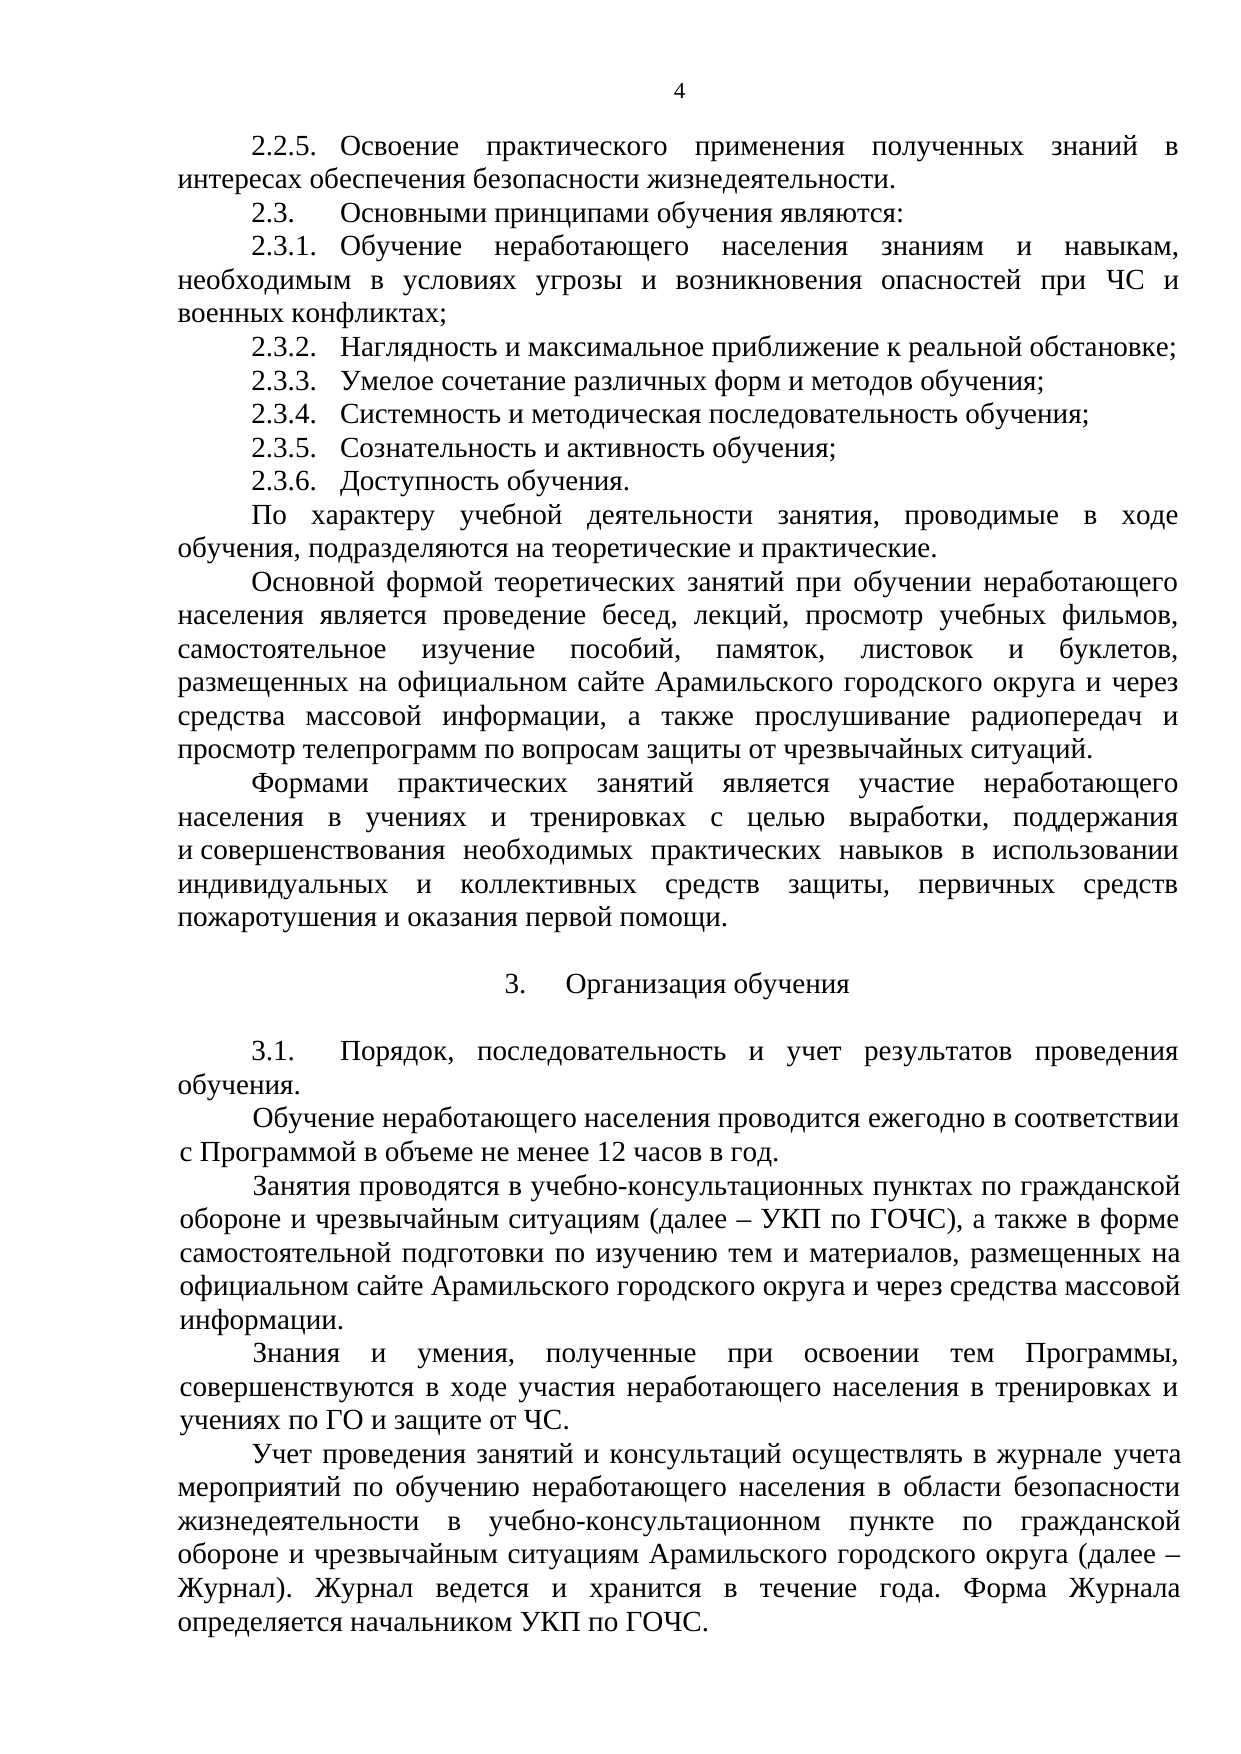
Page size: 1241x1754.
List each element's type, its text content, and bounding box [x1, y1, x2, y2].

text Знания и умения, полученные при освоении тем Программы, совершенствуются в ходе участия неработающего населения в тренировках и учениях по ГО и защите от ЧС. [179, 1335, 1179, 1436]
text Основной формой теоретических занятий при обучении неработающего населения является проведение бесед, лекций, просмотр учебных фильмов, самостоятельное изучение пособий, памяток, листовок и буклетов, размещенных на официальном сайте Арамильского городского округа и через средства массовой информации, а также прослушивание радиопередач и просмотр телепрограмм по вопросам защиты от чрезвычайных ситуаций. [177, 564, 1179, 765]
text 2.2.5. Освоение практического применения полученных знаний в интересах обеспечения безопасности жизнедеятельности. [177, 128, 1179, 195]
text 3.1. Порядок, последовательность и учет результатов проведения обучения. [177, 1033, 1179, 1101]
text Учет проведения занятий и консультаций осуществлять в журнале учета мероприятий по обучению неработающего населения в области безопасности жизнедеятельности в учебно-консультационном пункте по гражданской обороне и чрезвычайным ситуациям Арамильского городского округа (далее – Журнал). Журнал ведется и хранится в течение года. Форма Журнала определяется начальником УКП по ГОЧС. [177, 1436, 1181, 1637]
text 2.3.5. Сознательность и активность обучения; [177, 430, 1179, 463]
text 2.3.2. Наглядность и максимальное приближение к реальной обстановке; [177, 329, 1179, 363]
text Формами практических занятий является участие неработающего населения в учениях и тренировках с целью выработки, поддержания и совершенствования необходимых практических навыков в использовании индивидуальных и коллективных средств защиты, первичных средств пожаротушения и оказания первой помощи. [177, 765, 1179, 933]
text Занятия проводятся в учебно-консультационных пунктах по гражданской обороне и чрезвычайным ситуациям (далее – УКП по ГОЧС), а также в форме самостоятельной подготовки по изучению тем и материалов, размещенных на официальном сайте Арамильского городского округа и через средства массовой информации. [179, 1168, 1181, 1335]
text 2.3. Основными принципами обучения являются: [177, 195, 1179, 228]
text 2.3.6. Доступность обучения. [177, 463, 1179, 497]
text 3. Организация обучения [177, 966, 1181, 1000]
text Обучение неработающего населения проводится ежегодно в соответствии с Программой в объеме не менее 12 часов в год. [179, 1101, 1179, 1168]
text 2.3.3. Умелое сочетание различных форм и методов обучения; [177, 363, 1179, 396]
text По характеру учебной деятельности занятия, проводимые в ходе обучения, подразделяются на теоретические и практические. [177, 497, 1179, 564]
text 2.3.1. Обучение неработающего населения знаниям и навыкам, необходимым в условиях угрозы и возникновения опасностей при ЧС и военных конфликтах; [177, 228, 1179, 329]
text 2.3.4. Системность и методическая последовательность обучения; [177, 396, 1179, 430]
